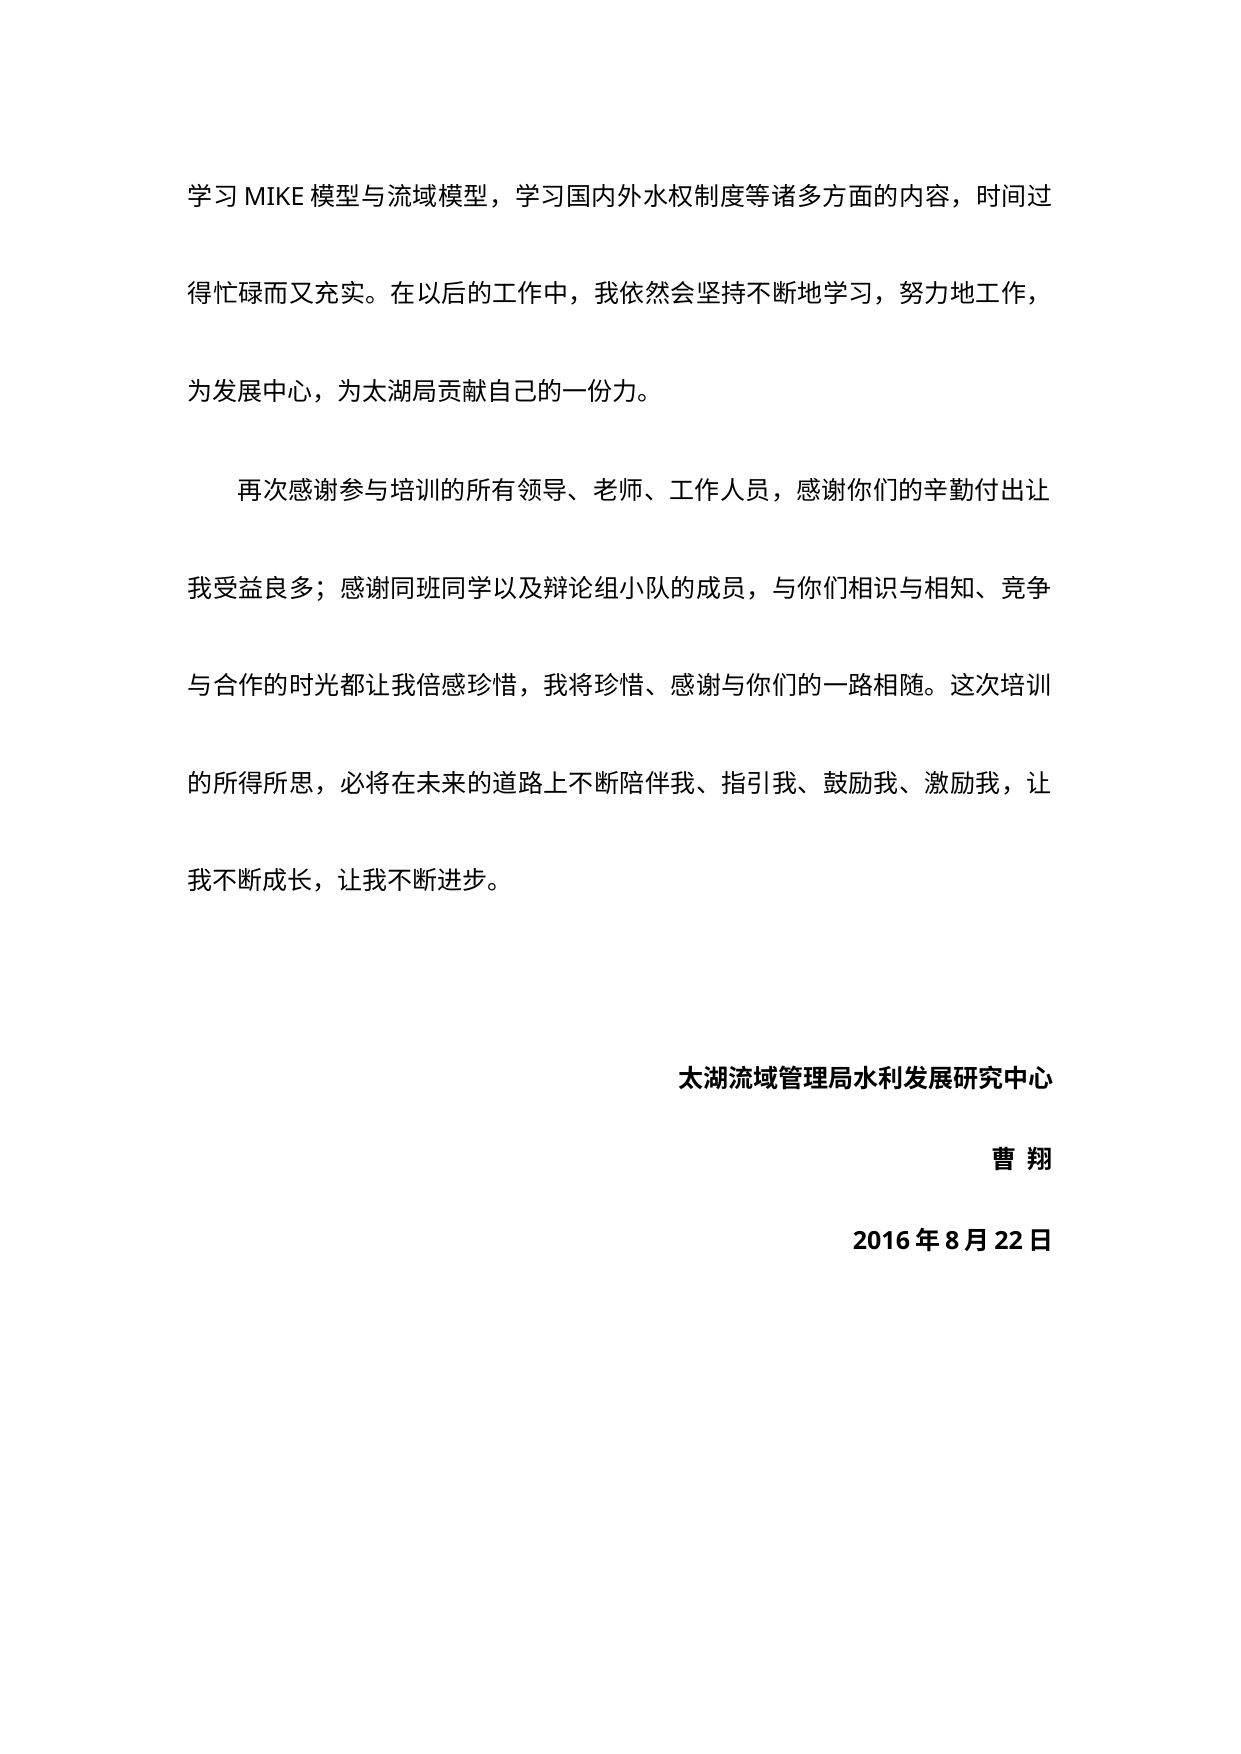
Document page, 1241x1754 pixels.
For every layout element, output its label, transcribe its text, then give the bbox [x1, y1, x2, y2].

text 再次感谢参与培训的所有领导、老师、工作人员，感谢你们的辛勤付出让我受益良多；感谢同班同学以及辩论组小队的成员，与你们相识与相知、竞争与合作的时光都让我倍感珍惜，我将珍惜、感谢与你们的一路相随。这次培训的所得所思，必将在未来的道路上不断陪伴我、指引我、鼓励我、激励我，让我不断成长，让我不断进步。 [187, 456, 1053, 911]
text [187, 162, 1053, 422]
text 2016年8月22日 [187, 1206, 1053, 1271]
text 太湖流域管理局水利发展研究中心 [187, 1044, 1053, 1109]
text 曹 翔 [187, 1125, 1053, 1190]
